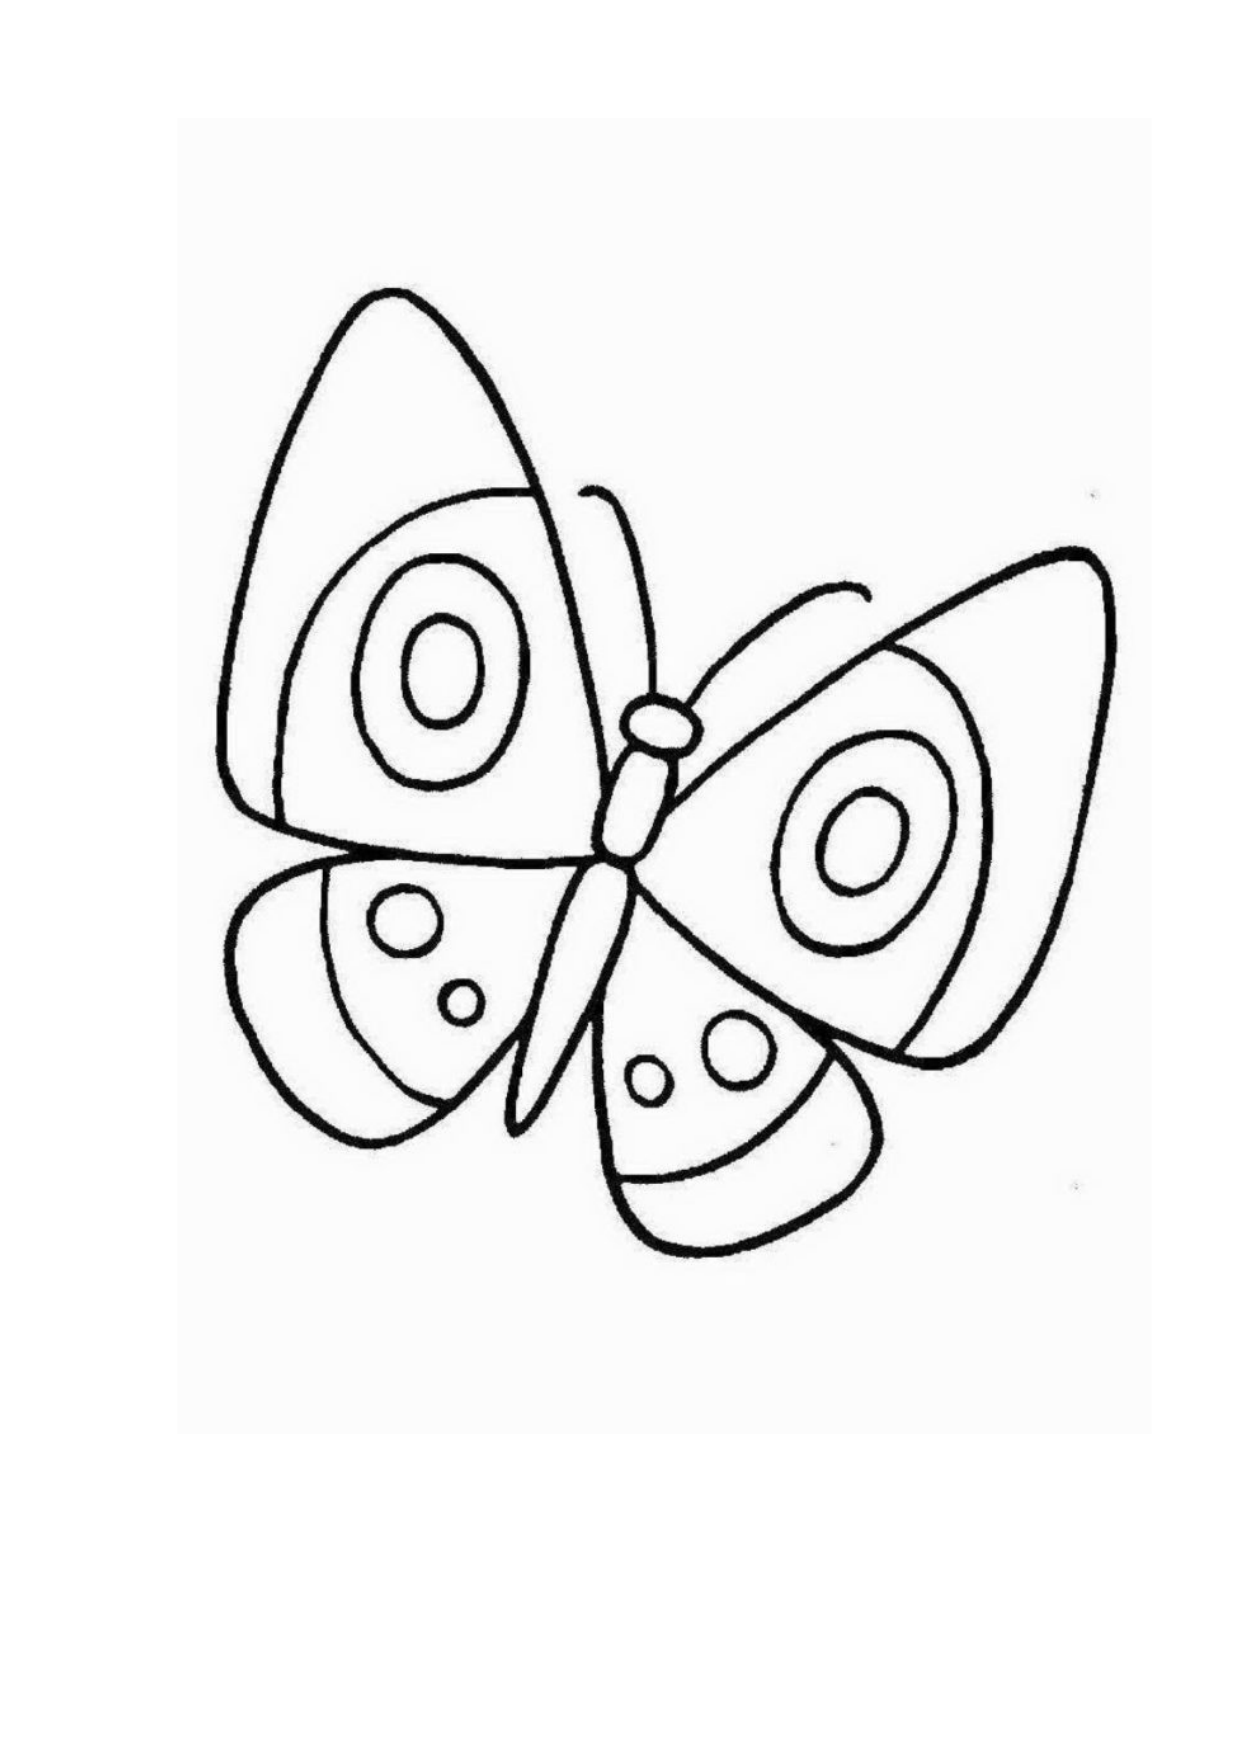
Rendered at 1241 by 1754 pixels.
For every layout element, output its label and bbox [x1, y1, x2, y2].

picture [177, 118, 1152, 1434]
